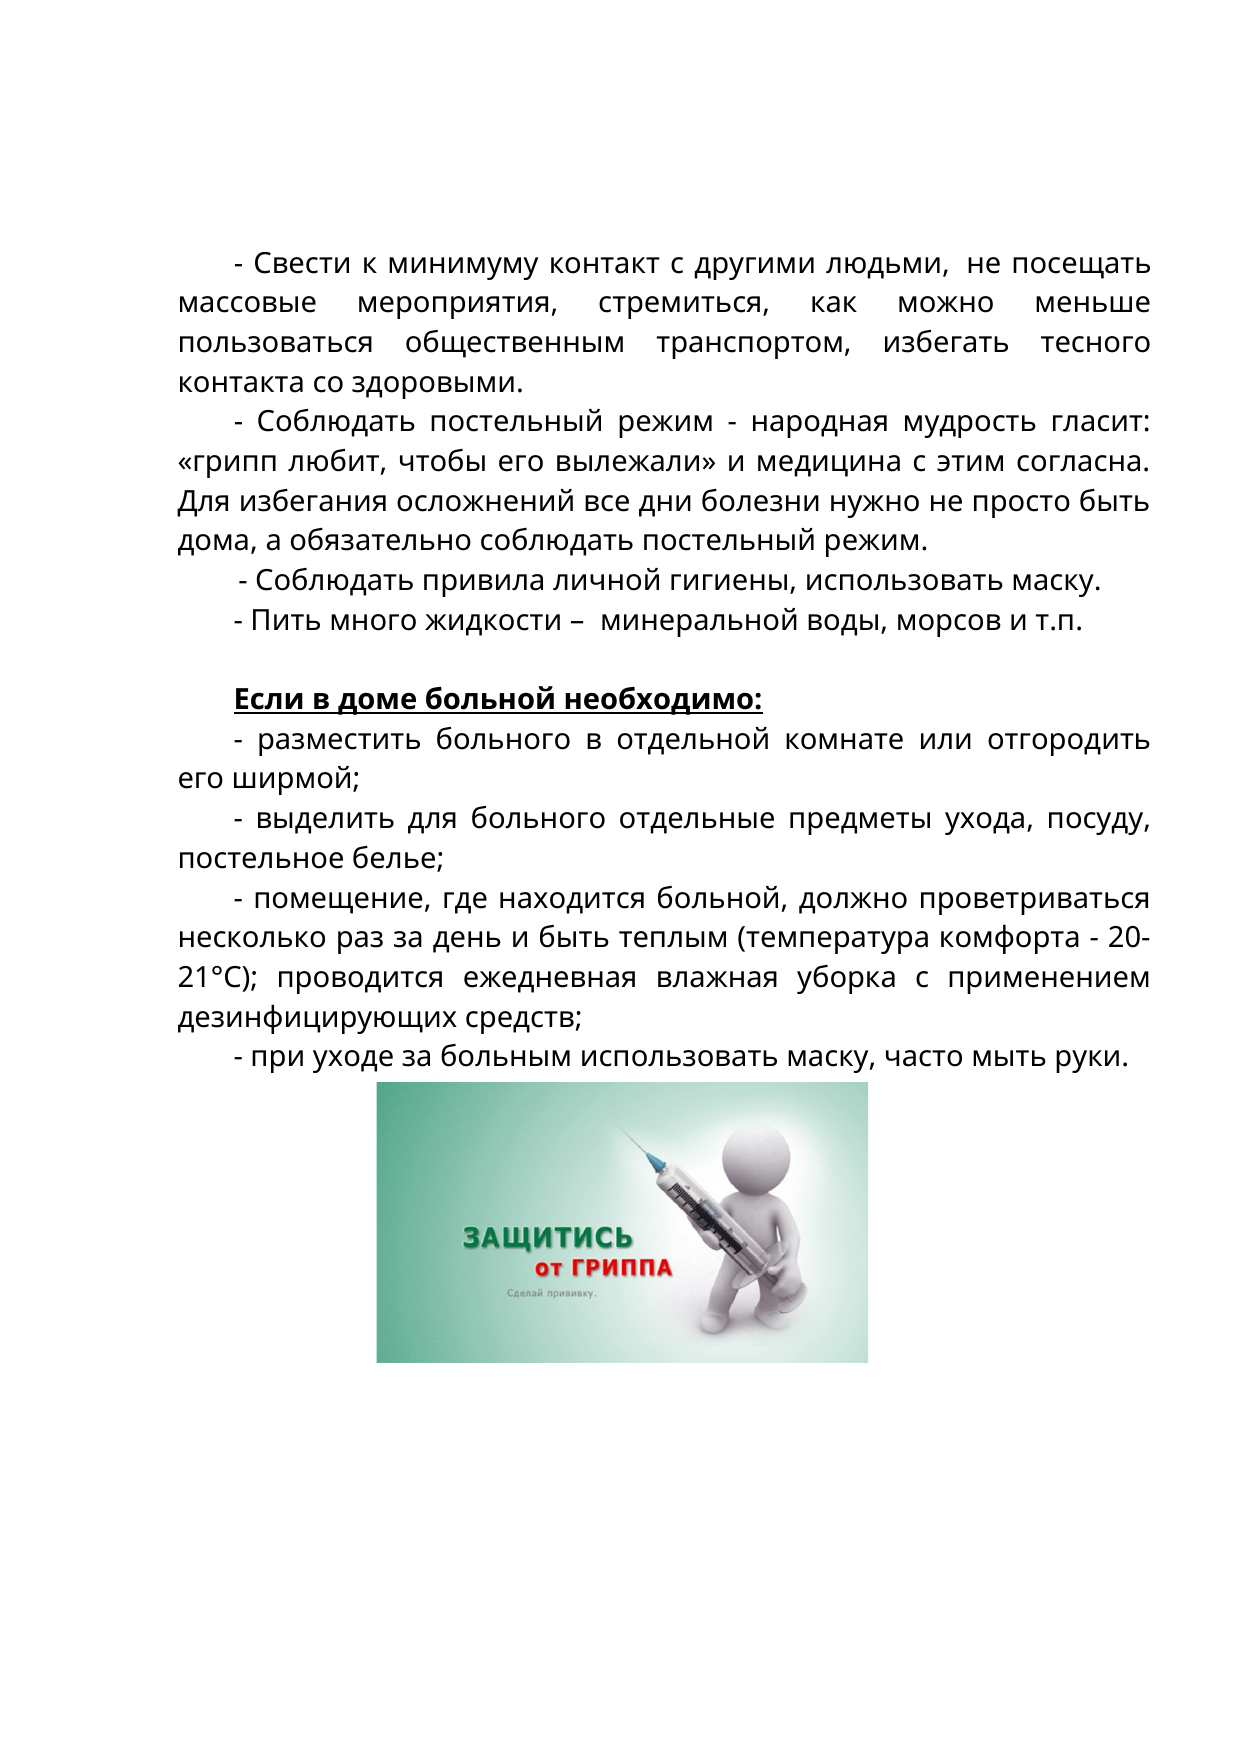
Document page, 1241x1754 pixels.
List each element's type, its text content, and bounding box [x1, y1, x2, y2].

text - Соблюдать постельный режим - народная мудрость гласит: «грипп любит, чтобы его вылежали» и медицина с этим согласна. Для избегания осложнений все дни болезни нужно не просто быть дома, а обязательно соблюдать постельный режим. [177, 401, 1152, 559]
text - Соблюдать привила личной гигиены, использовать маску. [177, 559, 1152, 599]
text - Пить много жидкости – минеральной воды, морсов и т.п. [177, 599, 1152, 639]
text - разместить больного в отдельной комнате или отгородить его ширмой; [177, 718, 1152, 797]
text - при уходе за больным использовать маску, часто мыть руки. [177, 1036, 1152, 1075]
text - Свести к минимуму контакт с другими людьми, не посещать массовые мероприятия, стремиться, как можно меньше пользоваться общественным транспортом, избегать тесного контакта со здоровыми. [177, 242, 1152, 401]
picture [376, 1082, 869, 1363]
text - помещение, где находится больной, должно проветриваться несколько раз за день и быть теплым (температура комфорта - 20-21°С); проводится ежедневная влажная уборка с применением дезинфицирующих средств; [177, 877, 1152, 1036]
text Если в доме больной необходимо: [177, 678, 1152, 718]
text - выделить для больного отдельные предметы ухода, посуду, постельное белье; [177, 797, 1152, 877]
